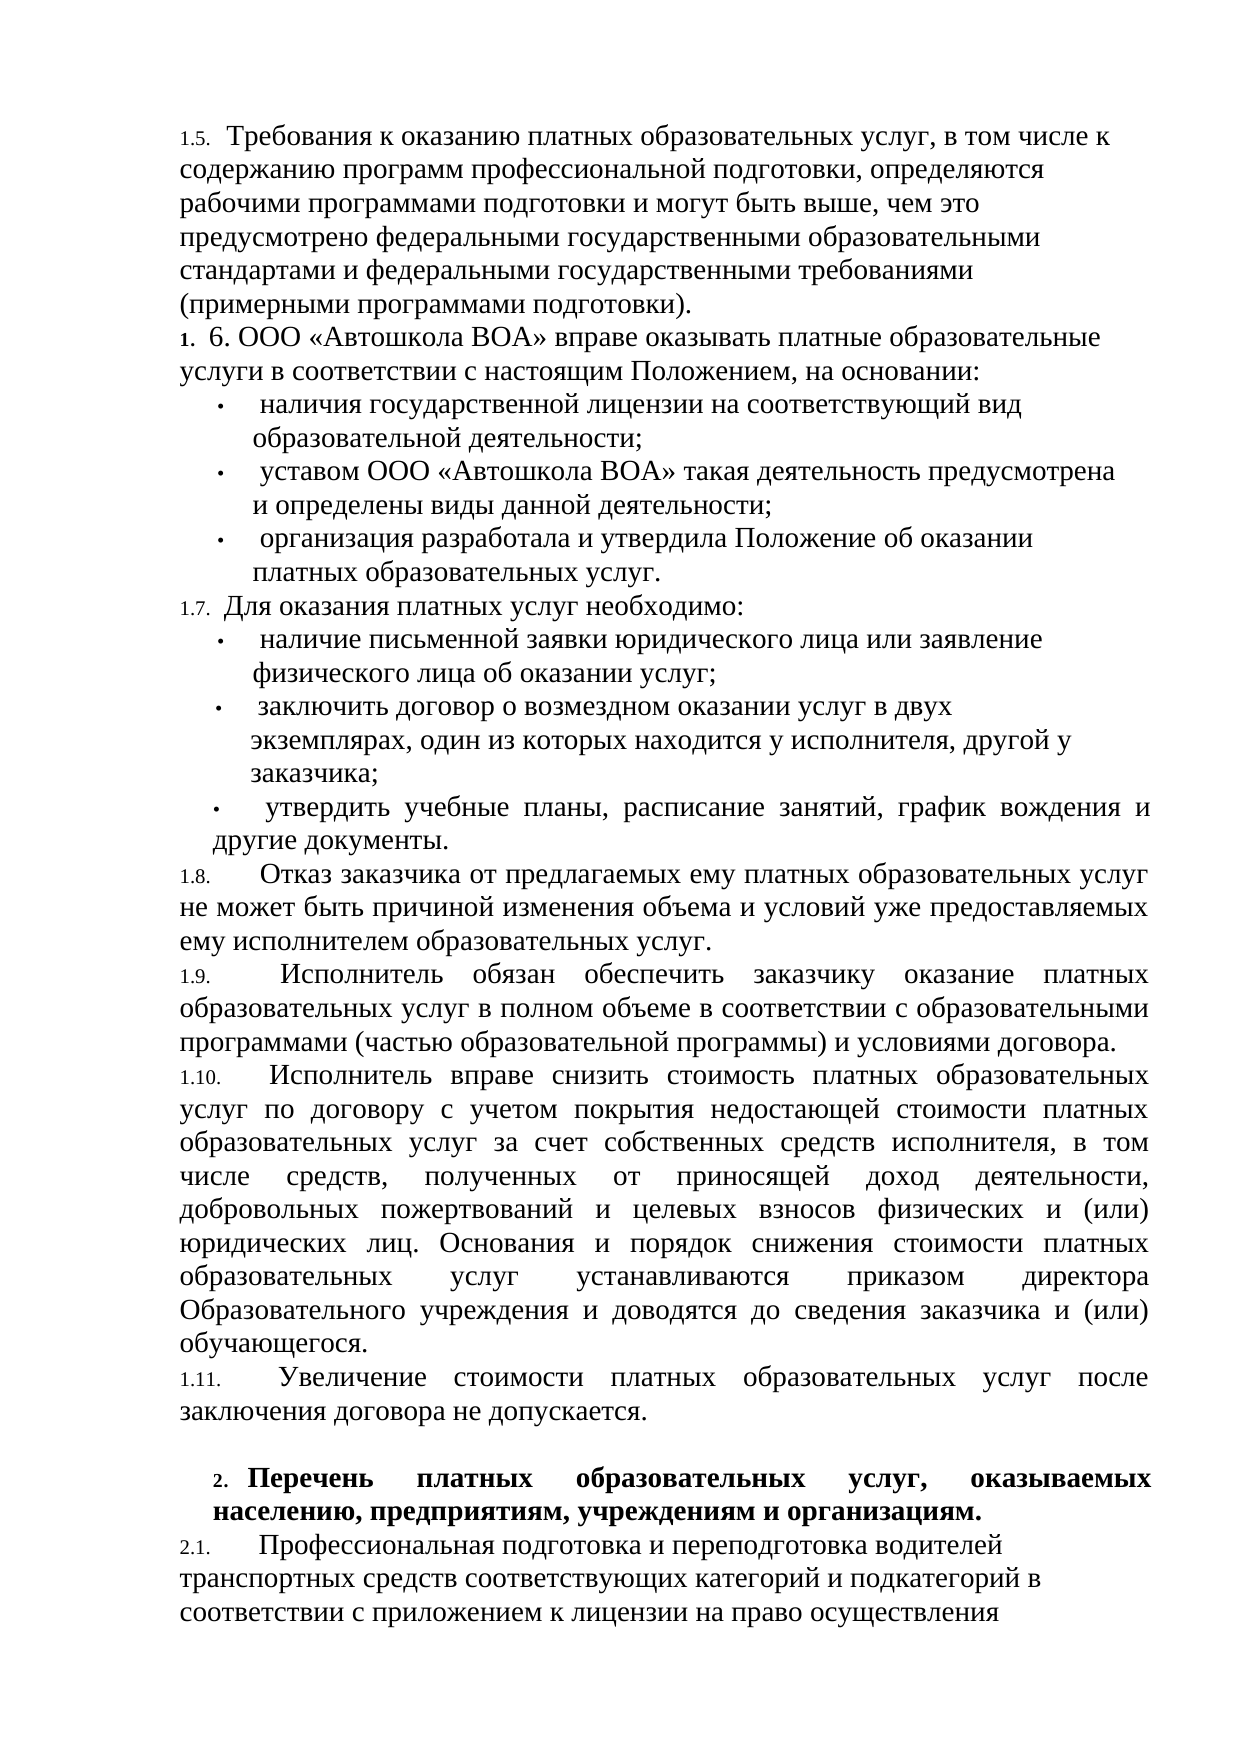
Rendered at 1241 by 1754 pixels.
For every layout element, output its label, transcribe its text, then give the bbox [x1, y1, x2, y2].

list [179, 1527, 1135, 1627]
list Исполнитель вправе снизить стоимость платных образовательных услуг по договору с учетом покрытия недостающей стоимости платных образовательных услуг за счет собственных средств исполнителя, в том числе средств, полученных от приносящей доход деятельности, добровольных пожертвований и целевых взносов физических и (или) юридических лиц. Основания и порядок снижения стоимости платных образовательных услуг устанавливаются приказом директора Образовательного учреждения и доводятся до сведения заказчика и (или) обучающегося. [179, 1057, 1149, 1359]
list наличия государственной лицензии на соответствующий вид образовательной деятельности; [217, 386, 1039, 453]
list заключить договор о возмездном оказании услуг в двух экземплярах, один из которых находится у исполнителя, другой у заказчика; [215, 688, 1093, 789]
list Перечень платных образовательных услуг, оказываемых населению, предприятиям, учреждениям и организациям. [213, 1460, 1152, 1527]
list Для оказания платных услуг необходимо: [179, 588, 1152, 621]
list Требования к оказанию платных образовательных услуг, в том числе к содержанию программ профессиональной подготовки, определяются рабочими программами подготовки и могут быть выше, чем это предусмотрено федеральными государственными образовательными стандартами и федеральными государственными требованиями (примерными программами подготовки). [179, 118, 1149, 319]
list утвердить учебные планы, расписание занятий, график вождения и другие документы. [213, 789, 1152, 856]
list 6. ООО «Автошкола ВОА» вправе оказывать платные образовательные услуги в соответствии с настоящим Положением, на основании: [179, 319, 1149, 386]
list Исполнитель обязан обеспечить заказчику оказание платных образовательных услуг в полном объеме в соответствии с образовательными программами (частью образовательной программы) и условиями договора. [179, 957, 1149, 1057]
list Увеличение стоимости платных образовательных услуг после заключения договора не допускается. [179, 1359, 1149, 1426]
list организация разработала и утвердила Положение об оказании платных образовательных услуг. [217, 521, 1129, 588]
list наличие письменной заявки юридического лица или заявление физического лица об оказании услуг; [217, 621, 1129, 688]
list уставом ООО «Автошкола ВОА» такая деятельность предусмотрена и определены виды данной деятельности; [217, 453, 1118, 521]
list Отказ заказчика от предлагаемых ему платных образовательных услуг не может быть причиной изменения объема и условий уже предоставляемых ему исполнителем образовательных услуг. [179, 856, 1149, 957]
